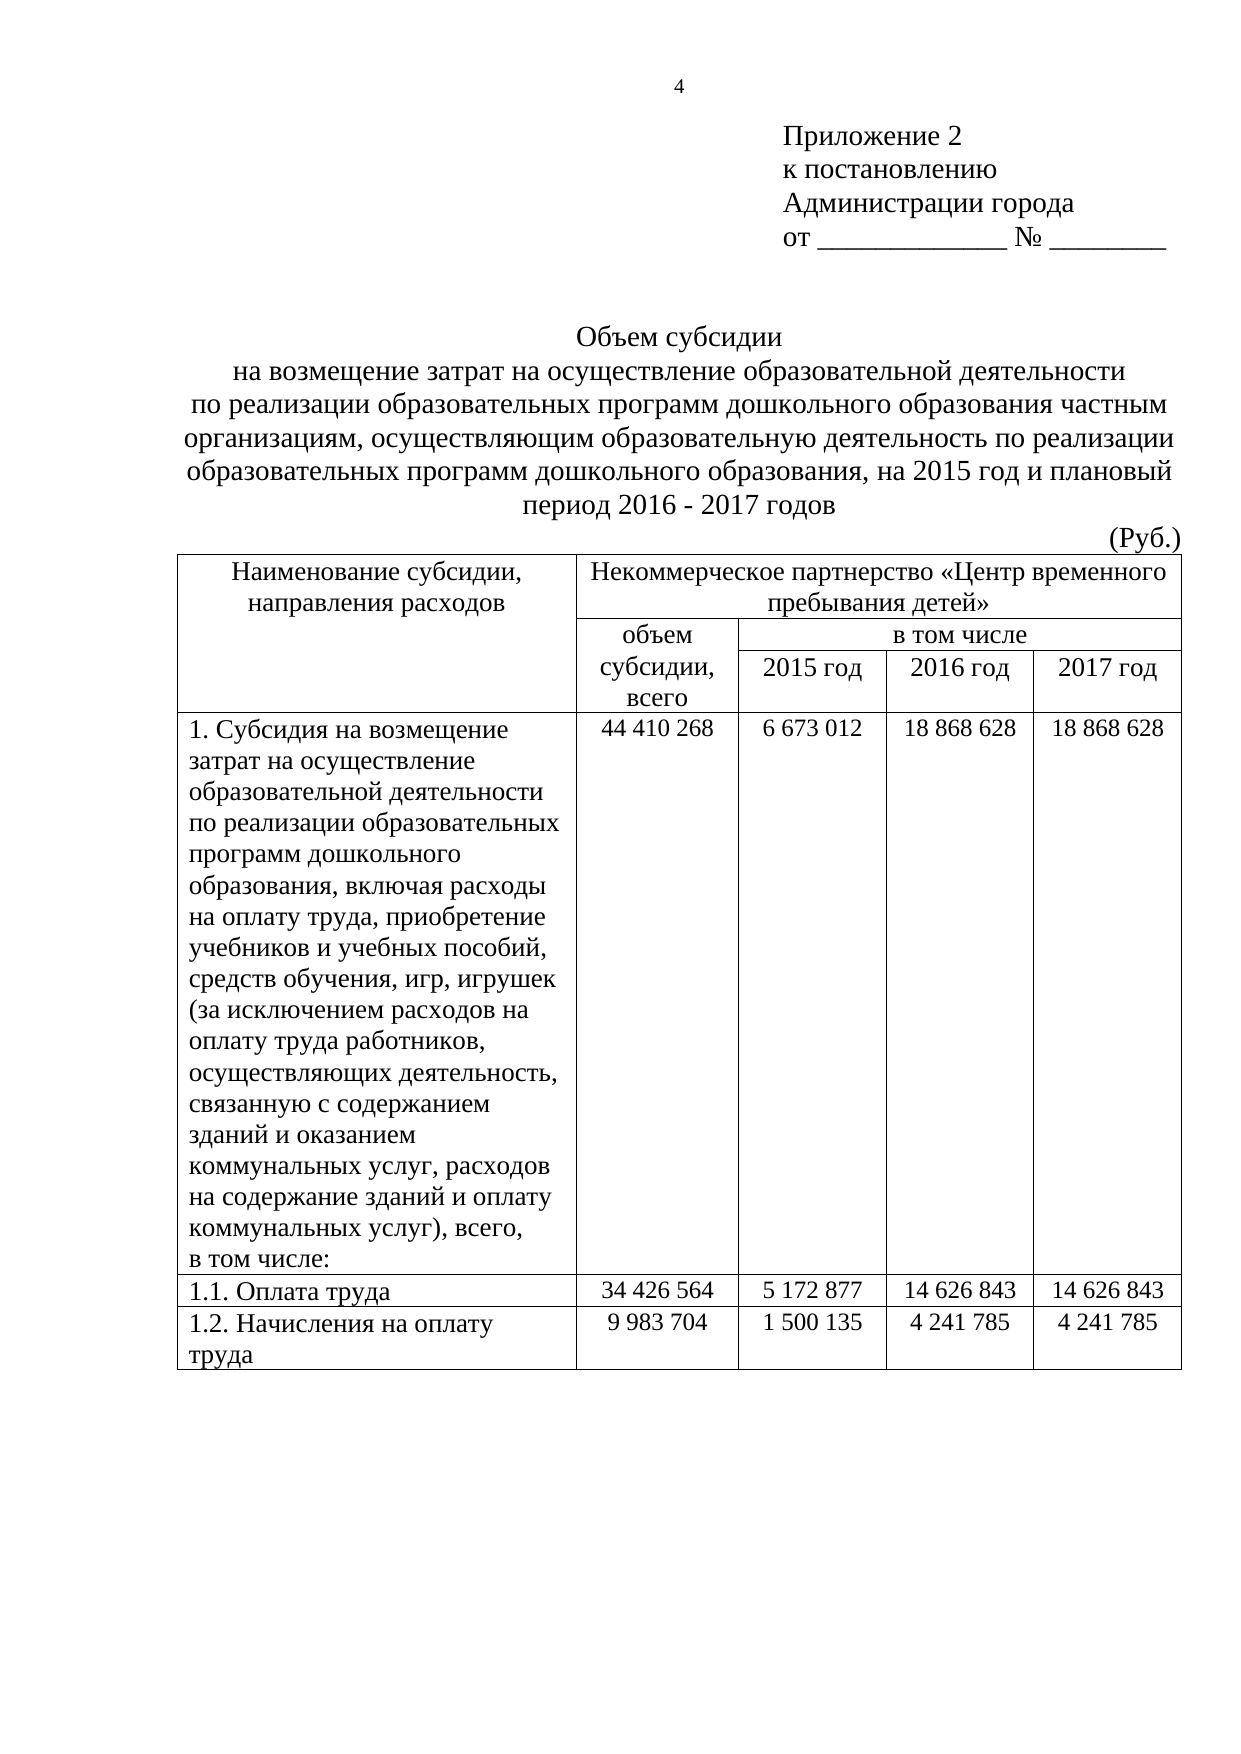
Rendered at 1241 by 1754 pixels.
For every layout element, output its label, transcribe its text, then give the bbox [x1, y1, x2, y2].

table_cell 9 983 704 [577, 1307, 738, 1369]
table_cell 1.1. Оплата труда [178, 1275, 576, 1306]
table_cell объем субсидии, всего [577, 619, 738, 712]
title Приложение 2 [783, 118, 1181, 152]
title к постановлению [783, 152, 1181, 185]
table_cell 14 626 843 [1034, 1275, 1181, 1306]
table_cell в том числе [739, 619, 1181, 650]
table_cell 1. Субсидия на возмещение затрат на осуществление образовательной деятельности по реализации образовательных программ дошкольного образования, включая расходы на оплату труда, приобретение учебников и учебных пособий, средств обучения, игр, игрушек (за исключением расходов на оплату труда работников, осуществляющих деятельность, связанную с содержанием зданий и оказанием коммунальных услуг, расходов на содержание зданий и оплату коммунальных услуг), всего, в том числе: [178, 713, 576, 1274]
table_cell 5 172 877 [739, 1275, 886, 1306]
table_cell 1 500 135 [739, 1307, 886, 1369]
text по реализации образовательных программ дошкольного образования частным организациям, осуществляющим образовательную деятельность по реализации образовательных программ дошкольного образования, на 2015 год и плановый период 2016 - 2017 годов [177, 386, 1181, 521]
table_cell 44 410 268 [577, 713, 738, 1274]
table_cell 14 626 843 [887, 1275, 1033, 1306]
text (Руб.) [177, 521, 1181, 554]
table_cell 6 673 012 [739, 713, 886, 1274]
text Объем субсидии [177, 319, 1181, 353]
table_cell 18 868 628 [887, 713, 1033, 1274]
table_header Некоммерческое партнерство «Центр временного пребывания детей» [577, 555, 1181, 617]
table_cell 34 426 564 [577, 1275, 738, 1306]
table_cell 2015 год [739, 651, 886, 712]
table_cell 4 241 785 [887, 1307, 1033, 1369]
text на возмещение затрат на осуществление образовательной деятельности [177, 353, 1181, 386]
table_cell 1.2. Начисления на оплату труда [178, 1307, 576, 1369]
table_cell 2017 год [1034, 651, 1181, 712]
table_header Наименование субсидии, направления расходов [178, 555, 576, 712]
title от _____________ № ________ [783, 219, 1181, 252]
title Администрации города [783, 185, 1181, 219]
table_cell 4 241 785 [1034, 1307, 1181, 1369]
table_cell 2016 год [887, 651, 1033, 712]
table_cell 18 868 628 [1034, 713, 1181, 1274]
